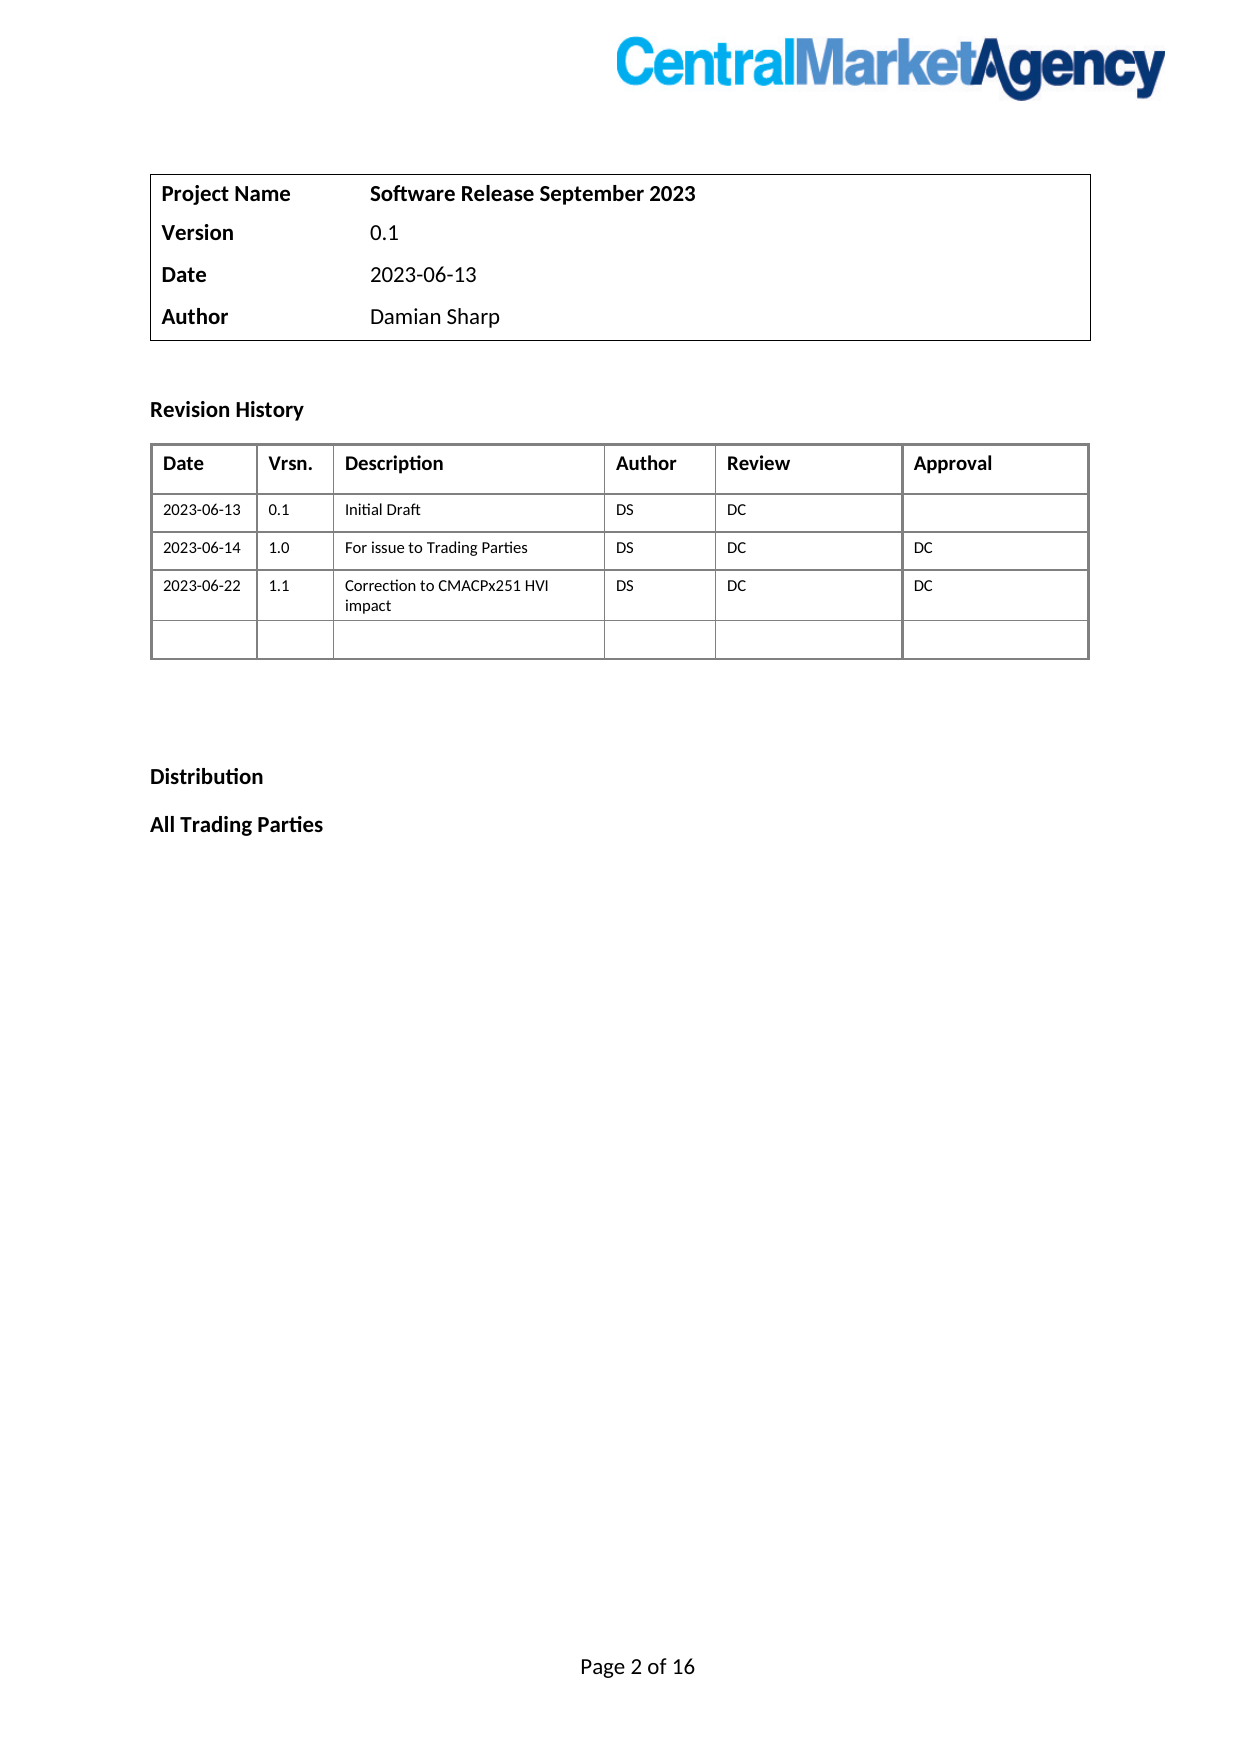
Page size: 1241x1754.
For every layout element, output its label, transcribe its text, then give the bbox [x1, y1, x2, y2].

table_cell DC [716, 571, 901, 620]
table_cell Author [151, 298, 358, 340]
table_cell For issue to Trading Parties [334, 533, 604, 569]
table_cell [153, 621, 256, 658]
table_cell DC [904, 571, 1087, 620]
table_cell DS [605, 533, 715, 569]
table_cell 2023-06-13 [153, 495, 256, 531]
table_cell 2023-06-22 [153, 571, 256, 620]
table_header Approval [904, 446, 1087, 493]
table_cell [904, 621, 1087, 658]
table_cell Version [151, 214, 358, 256]
table_cell DS [605, 495, 715, 531]
table_cell DC [716, 495, 901, 531]
table_header Author [605, 446, 715, 493]
text Revision History [150, 395, 1090, 423]
table_cell [716, 621, 901, 658]
picture [664, 57, 674, 62]
table_cell [334, 621, 604, 658]
table_header Software Release September 2023 [359, 175, 1090, 214]
table_cell 1.1 [258, 571, 333, 620]
table_cell 2023-06-13 [359, 256, 1090, 298]
table_header Review [716, 446, 901, 493]
table_header Project Name [151, 175, 358, 214]
text All Trading Parties [150, 810, 1090, 838]
table_cell DS [605, 571, 715, 620]
table_cell 0.1 [258, 495, 333, 531]
table_cell DC [904, 533, 1087, 569]
table_cell Correction to CMACPx251 HVI impact [334, 571, 604, 620]
table_cell DC [716, 533, 901, 569]
table_cell 1.0 [258, 533, 333, 569]
table_header Vrsn. [258, 446, 333, 493]
table_cell [605, 621, 715, 658]
table_cell 2023-06-14 [153, 533, 256, 569]
table_cell [904, 495, 1087, 531]
table_cell Date [151, 256, 358, 298]
table_cell [258, 621, 333, 658]
table_header Date [153, 446, 256, 493]
table_cell Initial Draft [334, 495, 604, 531]
text Distribution [150, 762, 1090, 790]
table_cell Damian Sharp [359, 298, 1090, 340]
picture [617, 36, 1165, 101]
table_header Description [334, 446, 604, 493]
table_cell 0.1 [359, 214, 1090, 256]
